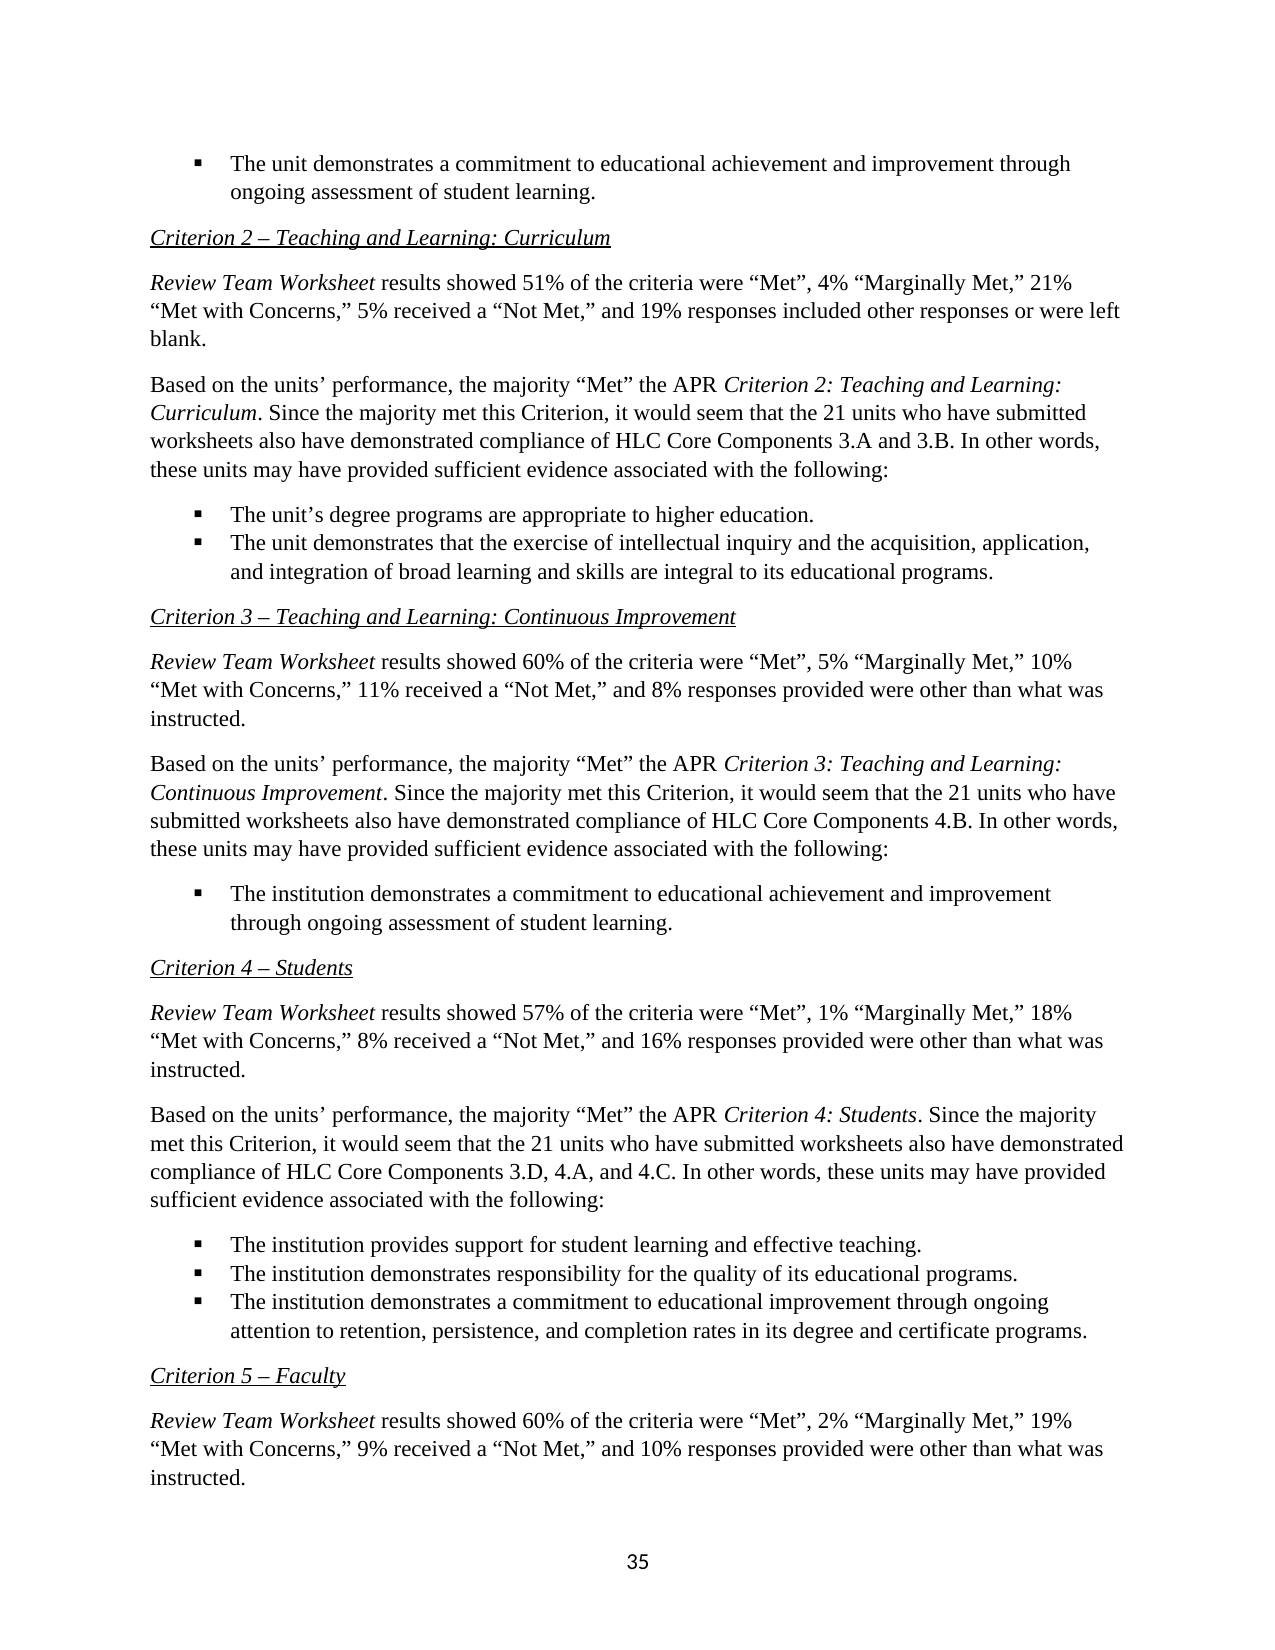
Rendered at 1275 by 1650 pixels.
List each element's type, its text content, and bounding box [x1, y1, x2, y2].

list The institution demonstrates a commitment to educational improvement through ongoing attention to retention, persistence, and completion rates in its degree and certificate programs. [193, 1288, 1125, 1343]
text Based on the units’ performance, the majority “Met” the APR Criterion 2: Teaching and Learning: Curriculum. Since the majority met this Criterion, it would seem that the 21 units who have submitted worksheets also have demonstrated compliance of HLC Core Components 3.A and 3.B. In other words, these units may have provided sufficient evidence associated with the following: [150, 371, 1125, 482]
text Based on the units’ performance, the majority “Met” the APR Criterion 4: Students. Since the majority met this Criterion, it would seem that the 21 units who have submitted worksheets also have demonstrated compliance of HLC Core Components 3.D, 4.A, and 4.C. In other words, these units may have provided sufficient evidence associated with the following: [150, 1101, 1125, 1213]
list The unit’s degree programs are appropriate to higher education. [193, 501, 1125, 527]
list The unit demonstrates that the exercise of intellectual inquiry and the acquisition, application, and integration of broad learning and skills are integral to its educational programs. [193, 529, 1125, 584]
text Review Team Worksheet results showed 51% of the criteria were “Met”, 4% “Marginally Met,” 21% “Met with Concerns,” 5% received a “Not Met,” and 19% responses included other responses or were left blank. [150, 269, 1125, 352]
text Based on the units’ performance, the majority “Met” the APR Criterion 3: Teaching and Learning: Continuous Improvement. Since the majority met this Criterion, it would seem that the 21 units who have submitted worksheets also have demonstrated compliance of HLC Core Components 4.B. In other words, these units may have provided sufficient evidence associated with the following: [150, 750, 1125, 862]
list The institution provides support for student learning and effective teaching. [193, 1232, 1125, 1258]
text Criterion 4 – Students [150, 954, 1125, 980]
text Review Team Worksheet results showed 57% of the criteria were “Met”, 1% “Marginally Met,” 18% “Met with Concerns,” 8% received a “Not Met,” and 16% responses provided were other than what was instructed. [150, 999, 1125, 1082]
list The unit demonstrates a commitment to educational achievement and improvement through ongoing assessment of student learning. [193, 150, 1125, 205]
text Review Team Worksheet results showed 60% of the criteria were “Met”, 5% “Marginally Met,” 10% “Met with Concerns,” 11% received a “Not Met,” and 8% responses provided were other than what was instructed. [150, 648, 1125, 731]
list The institution demonstrates a commitment to educational achievement and improvement through ongoing assessment of student learning. [193, 881, 1125, 935]
list The institution demonstrates responsibility for the quality of its educational programs. [193, 1260, 1125, 1286]
text Review Team Worksheet results showed 60% of the criteria were “Met”, 2% “Marginally Met,” 19% “Met with Concerns,” 9% received a “Not Met,” and 10% responses provided were other than what was instructed. [150, 1407, 1125, 1490]
text Criterion 3 – Teaching and Learning: Continuous Improvement [150, 603, 1125, 629]
text Criterion 5 – Faculty [150, 1362, 1125, 1388]
text Criterion 2 – Teaching and Learning: Curriculum [150, 223, 1125, 250]
